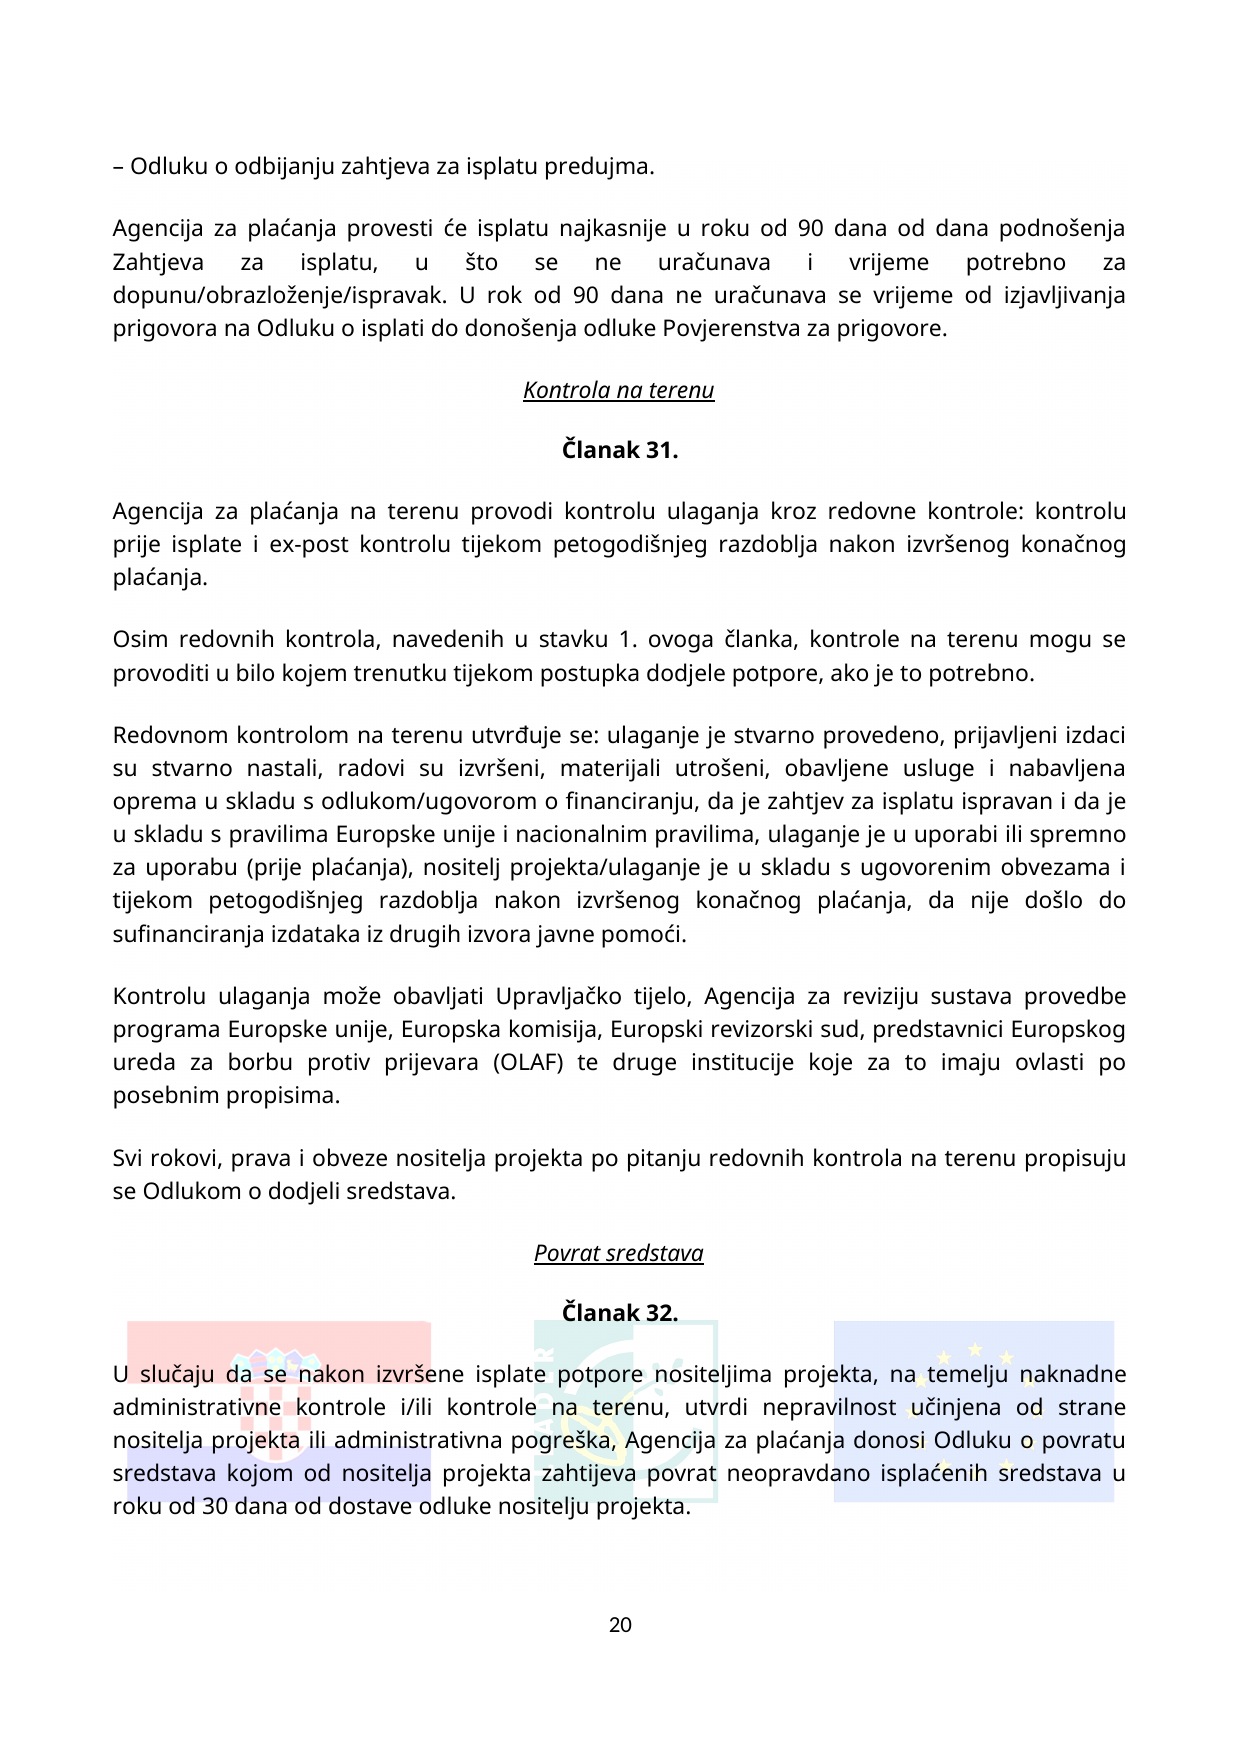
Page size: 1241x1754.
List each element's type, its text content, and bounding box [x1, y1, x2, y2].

text Redovnom kontrolom na terenu utvrđuje se: ulaganje je stvarno provedeno, prijavljeni izdaci su stvarno nastali, radovi su izvršeni, materijali utrošeni, obavljene usluge i nabavljena oprema u skladu s odlukom/ugovorom o financiranju, da je zahtjev za isplatu ispravan i da je u skladu s pravilima Europske unije i nacionalnim pravilima, ulaganje je u uporabi ili spremno za uporabu (prije plaćanja), nositelj projekta/ulaganje je u skladu s ugovorenim obvezama i tijekom petogodišnjeg razdoblja nakon izvršenog konačnog plaćanja, da nije došlo do sufinanciranja izdataka iz drugih izvora javne pomoći. [112, 719, 1128, 949]
text Kontrola na terenu [112, 374, 1128, 405]
text U slučaju da se nakon izvršene isplate potpore nositeljima projekta, na temelju naknadne administrativne kontrole i/ili kontrole na terenu, utvrdi nepravilnost učinjena od strane nositelja projekta ili administrativna pogreška, Agencija za plaćanja donosi Odluku o povratu sredstava kojom od nositelja projekta zahtijeva povrat neopravdano isplaćenih sredstava u roku od 30 dana od dostave odluke nositelju projekta. [112, 1358, 1128, 1521]
text Agencija za plaćanja provesti će isplatu najkasnije u roku od 90 dana od dana podnošenja Zahtjeva za isplatu, u što se ne uračunava i vrijeme potrebno za dopunu/obrazloženje/ispravak. U rok od 90 dana ne uračunava se vrijeme od izjavljivanja prigovora na Odluku o isplati do donošenja odluke Povjerenstva za prigovore. [112, 212, 1128, 343]
text Kontrolu ulaganja može obavljati Upravljačko tijelo, Agencija za reviziju sustava provedbe programa Europske unije, Europska komisija, Europski revizorski sud, predstavnici Europskog ureda za borbu protiv prijevara (OLAF) te druge institucije koje za to imaju ovlasti po posebnim propisima. [112, 980, 1128, 1110]
text Povrat sredstava [112, 1237, 1128, 1268]
text Svi rokovi, prava i obveze nositelja projekta po pitanju redovnih kontrola na terenu propisuju se Odlukom o dodjeli sredstava. [112, 1141, 1128, 1206]
text Agencija za plaćanja na terenu provodi kontrolu ulaganja kroz redovne kontrole: kontrolu prije isplate i ex-post kontrolu tijekom petogodišnjeg razdoblja nakon izvršenog konačnog plaćanja. [112, 495, 1128, 592]
text Osim redovnih kontrola, navedenih u stavku 1. ovoga članka, kontrole na terenu mogu se provoditi u bilo kojem trenutku tijekom postupka dodjele potpore, ako je to potrebno. [112, 623, 1128, 688]
text Članak 32. [112, 1297, 1128, 1328]
text – Odluku o odbijanju zahtjeva za isplatu predujma. [112, 150, 1128, 181]
text Članak 31. [112, 434, 1128, 466]
